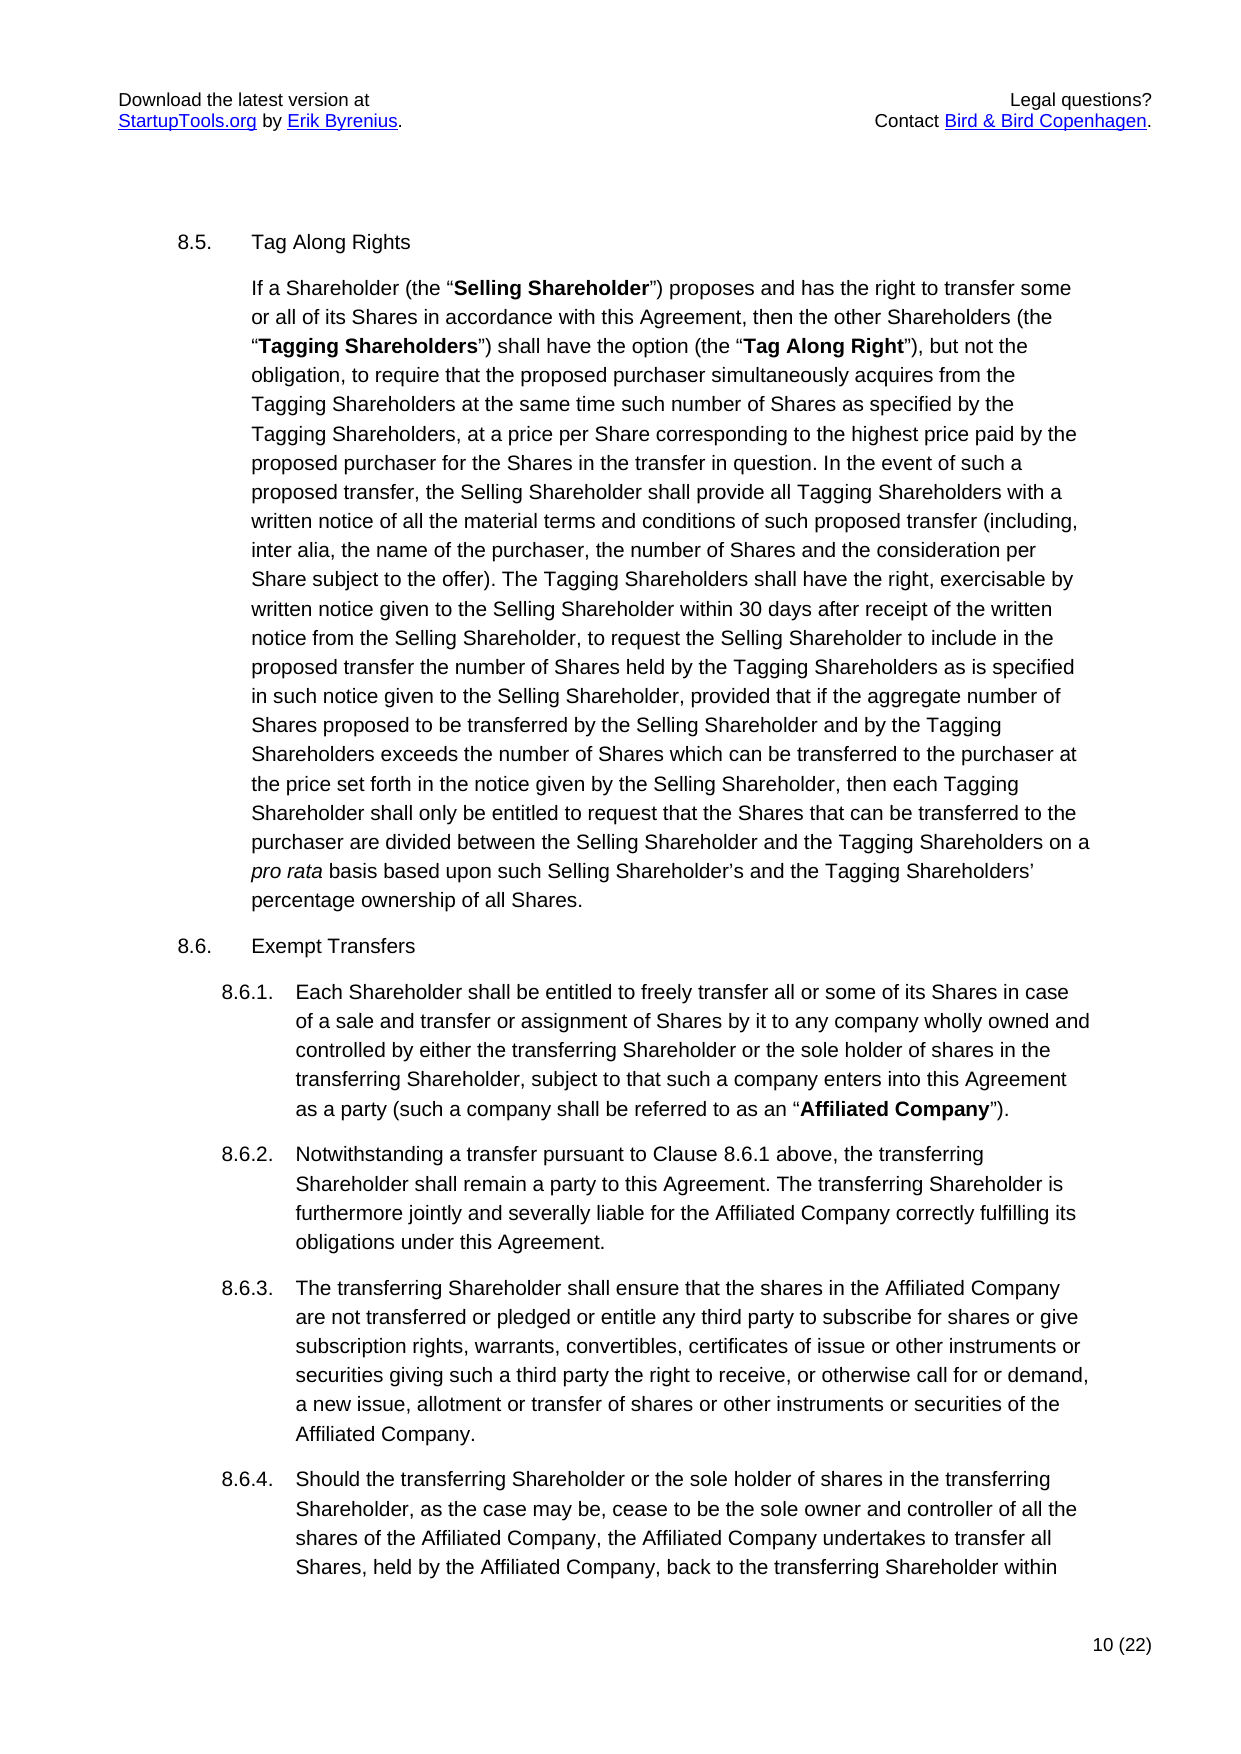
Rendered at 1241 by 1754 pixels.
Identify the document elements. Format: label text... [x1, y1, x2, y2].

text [221, 1462, 1092, 1579]
text Exempt Transfers [177, 929, 1092, 958]
text If a Shareholder (the “Selling Shareholder”) proposes and has the right to transfer some or all of its Shares in accordance with this Agreement, then the other Shareholders (the “Tagging Shareholders”) shall have the option (the “Tag Along Right”), but not the obligation, to require that the proposed purchaser simultaneously acquires from the Tagging Shareholders at the same time such number of Shares as specified by the Tagging Shareholders, at a price per Share corresponding to the highest price paid by the proposed purchaser for the Shares in the transfer in question. In the event of such a proposed transfer, the Selling Shareholder shall provide all Tagging Shareholders with a written notice of all the material terms and conditions of such proposed transfer (including, inter alia, the name of the purchaser, the number of Shares and the consideration per Share subject to the offer). The Tagging Shareholders shall have the right, exercisable by written notice given to the Selling Shareholder within 30 days after receipt of the written notice from the Selling Shareholder, to request the Selling Shareholder to include in the proposed transfer the number of Shares held by the Tagging Shareholders as is specified in such notice given to the Selling Shareholder, provided that if the aggregate number of Shares proposed to be transferred by the Selling Shareholder and by the Tagging Shareholders exceeds the number of Shares which can be transferred to the purchaser at the price set forth in the notice given by the Selling Shareholder, then each Tagging Shareholder shall only be entitled to request that the Shares that can be transferred to the purchaser are divided between the Selling Shareholder and the Tagging Shareholders on a pro rata basis based upon such Selling Shareholder’s and the Tagging Shareholders’ percentage ownership of all Shares. [251, 270, 1092, 912]
text The transferring Shareholder shall ensure that the shares in the Affiliated Company are not transferred or pledged or entitle any third party to subscribe for shares or give subscription rights, warrants, convertibles, certificates of issue or other instruments or securities giving such a third party the right to receive, or otherwise call for or demand, a new issue, allotment or transfer of shares or other instruments or securities of the Affiliated Company. [221, 1270, 1092, 1445]
text Tag Along Rights [177, 224, 1092, 254]
text Notwithstanding a transfer pursuant to Clause 8.6.1 above, the transferring Shareholder shall remain a party to this Agreement. The transferring Shareholder is furthermore jointly and severally liable for the Affiliated Company correctly fulfilling its obligations under this Agreement. [221, 1137, 1092, 1254]
text Each Shareholder shall be entitled to freely transfer all or some of its Shares in case of a sale and transfer or assignment of Shares by it to any company wholly owned and controlled by either the transferring Shareholder or the sole holder of shares in the transferring Shareholder, subject to that such a company enters into this Agreement as a party (such a company shall be referred to as an “Affiliated Company”). [221, 974, 1092, 1120]
